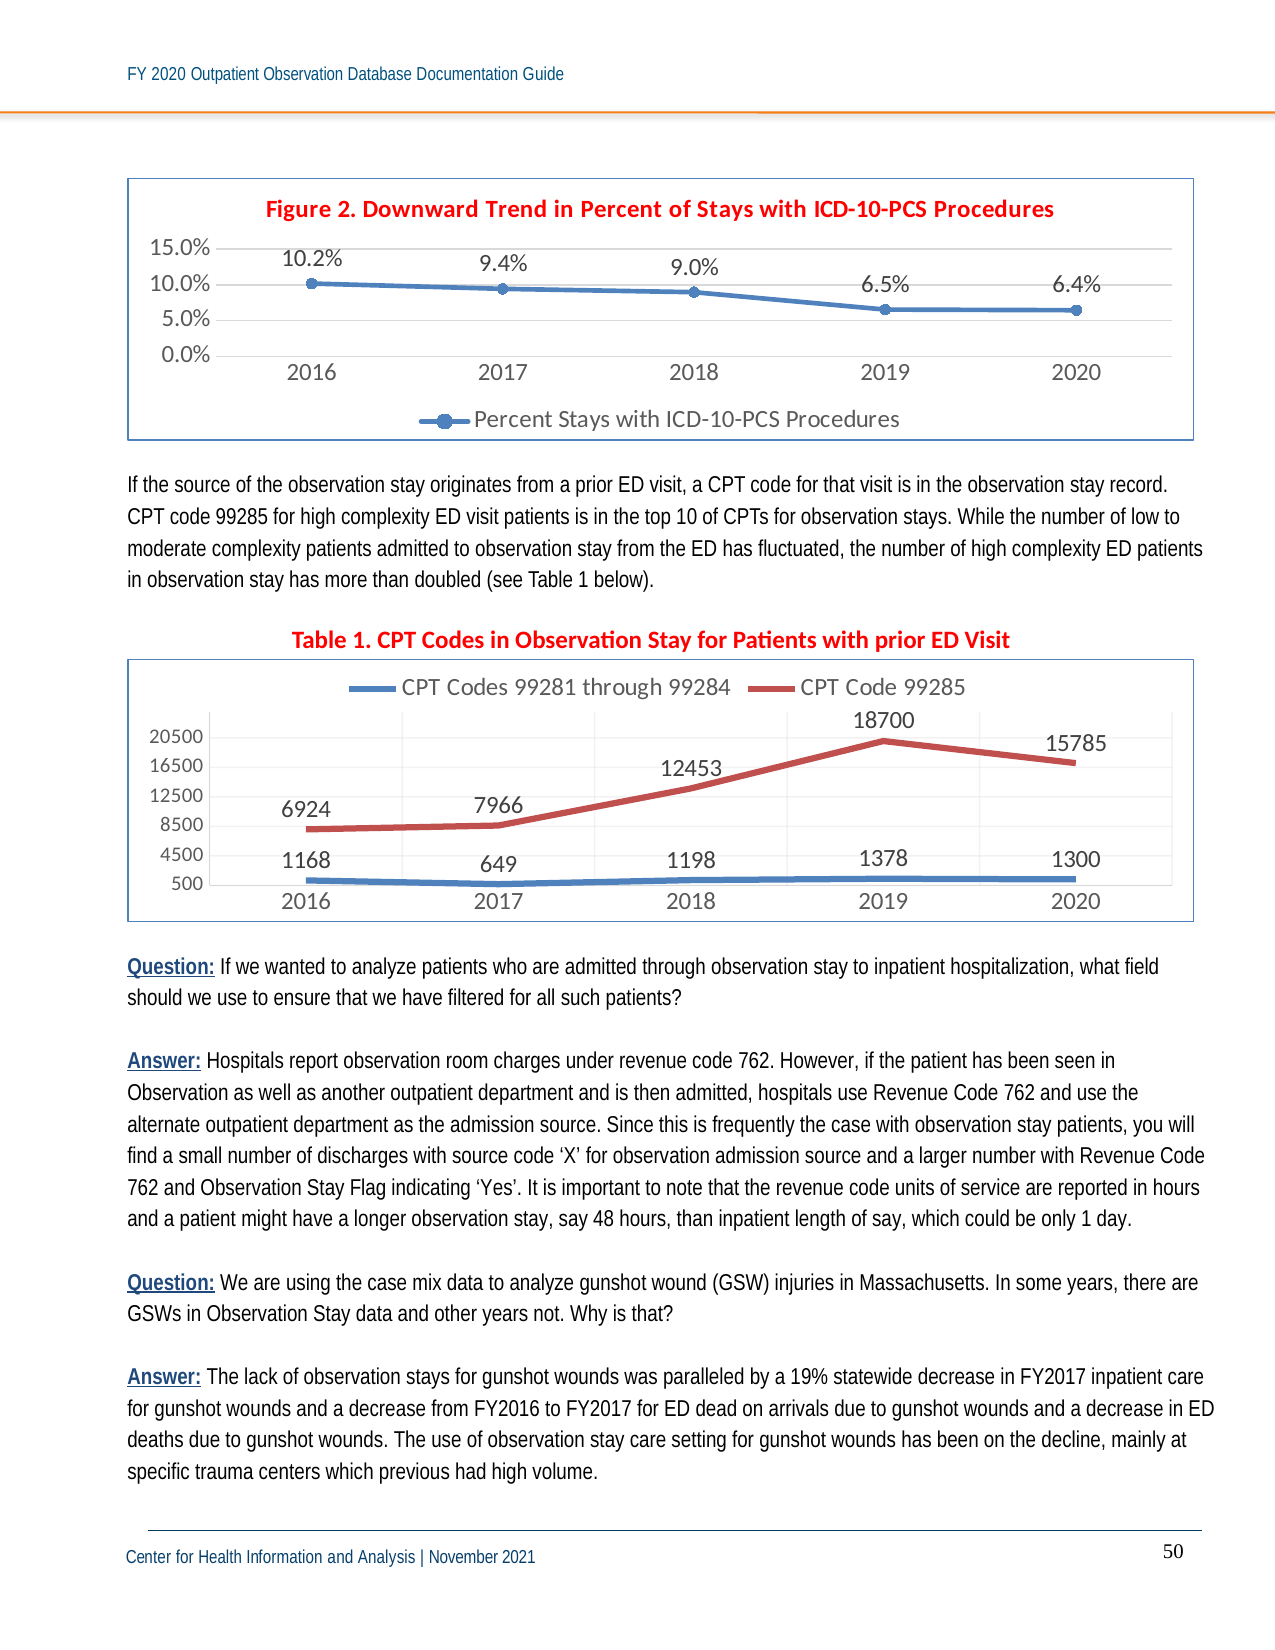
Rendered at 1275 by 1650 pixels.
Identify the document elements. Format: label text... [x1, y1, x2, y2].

text Question: If we wanted to analyze patients who are admitted through observation stay to inpatient hospitalization, what field should we use to ensure that we have filtered for all such patients? [127, 953, 1214, 1011]
text If the source of the observation stay originates from a prior ED visit, a CPT code for that visit is in the observation stay record. CPT code 99285 for high complexity ED visit patients is in the top 10 of CPTs for observation stays. While the number of low to moderate complexity patients admitted to observation stay from the ED has fluctuated, the number of high complexity ED patients in observation stay has more than doubled (see Table 1 below). [127, 471, 1206, 592]
text Answer: Hospitals report observation room charges under revenue code 762. However, if the patient has been seen in Observation as well as another outpatient department and is then admitted, hospitals use Revenue Code 762 and use the alternate outpatient department as the admission source. Since this is frequently the case with observation stay patients, you will find a small number of discharges with source code ‘X’ for observation admission source and a larger number with Revenue Code 762 and Observation Stay Flag indicating ‘Yes’. It is important to note that the revenue code units of service are reported in hours and a patient might have a longer observation stay, say 48 hours, than inpatient length of say, which could be only 1 day. [127, 1047, 1214, 1232]
text Question: We are using the case mix data to analyze gunshot wound (GSW) injuries in Massachusetts. In some years, there are GSWs in Observation Stay data and other years not. Why is that? [127, 1268, 1214, 1326]
text Answer: The lack of observation stays for gunshot wounds was paralleled by a 19% statewide decrease in FY2017 inpatient care for gunshot wounds and a decrease from FY2016 to FY2017 for ED dead on arrivals due to gunshot wounds and a decrease in ED deaths due to gunshot wounds. The use of observation stay care setting for gunshot wounds has been on the decline, mainly at specific trauma centers which previous had high volume. [127, 1363, 1214, 1484]
